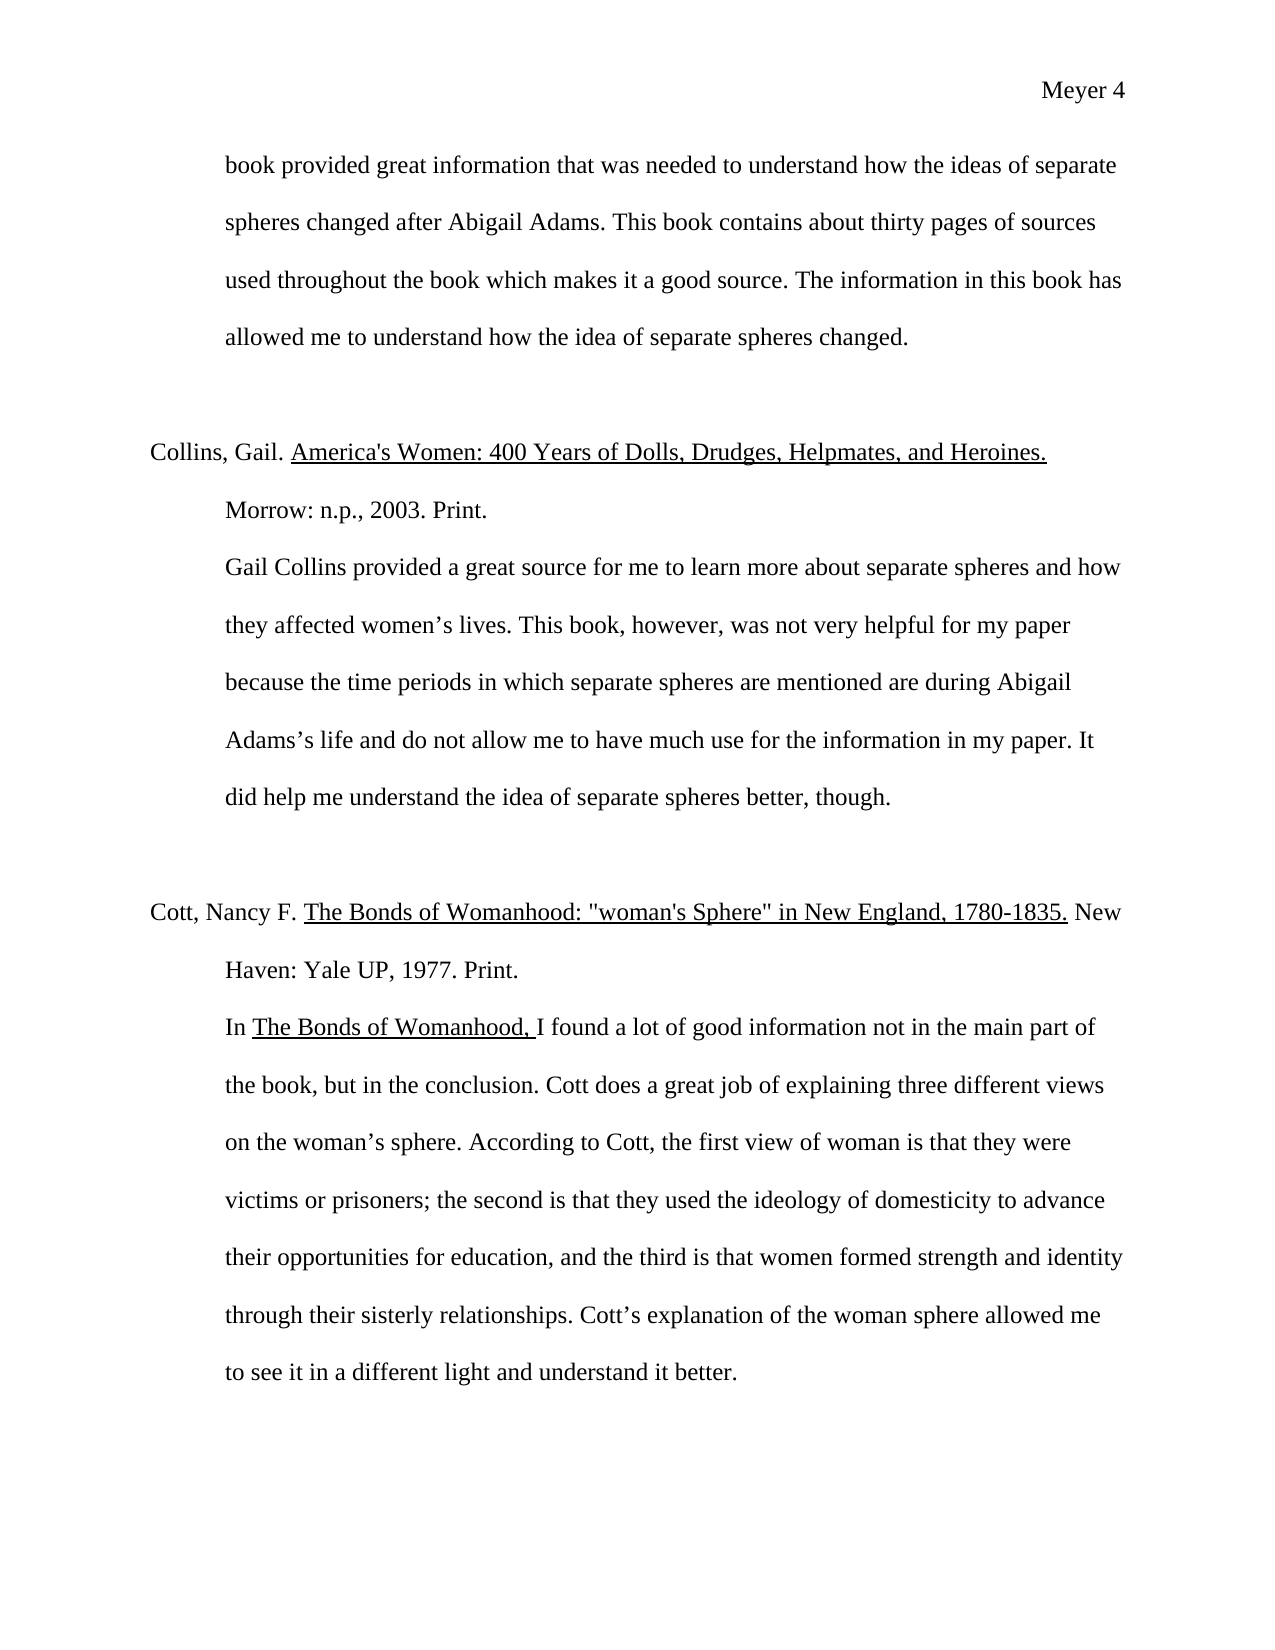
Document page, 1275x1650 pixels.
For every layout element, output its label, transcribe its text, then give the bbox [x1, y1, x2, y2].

text Cott, Nancy F. The Bonds of Womanhood: "woman's Sphere" in New England, 1780-1835. New Haven: Yale UP, 1977. Print. [150, 897, 1125, 984]
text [150, 150, 1125, 351]
text Gail Collins provided a great source for me to learn more about separate spheres and how they affected women’s lives. This book, however, was not very helpful for my paper because the time periods in which separate spheres are mentioned are during Abigail Adams’s life and do not allow me to have much use for the information in my paper. It did help me understand the idea of separate spheres better, though. [150, 552, 1125, 811]
text In The Bonds of Womanhood, I found a lot of good information not in the main part of the book, but in the conclusion. Cott does a great job of explaining three different views on the woman’s sphere. According to Cott, the first view of woman is that they were victims or prisoners; the second is that they used the ideology of domesticity to advance their opportunities for education, and the third is that women formed strength and identity through their sisterly relationships. Cott’s explanation of the woman sphere allowed me to see it in a different light and understand it better. [150, 1012, 1125, 1386]
text Collins, Gail. America's Women: 400 Years of Dolls, Drudges, Helpmates, and Heroines. Morrow: n.p., 2003. Print. [150, 437, 1125, 524]
